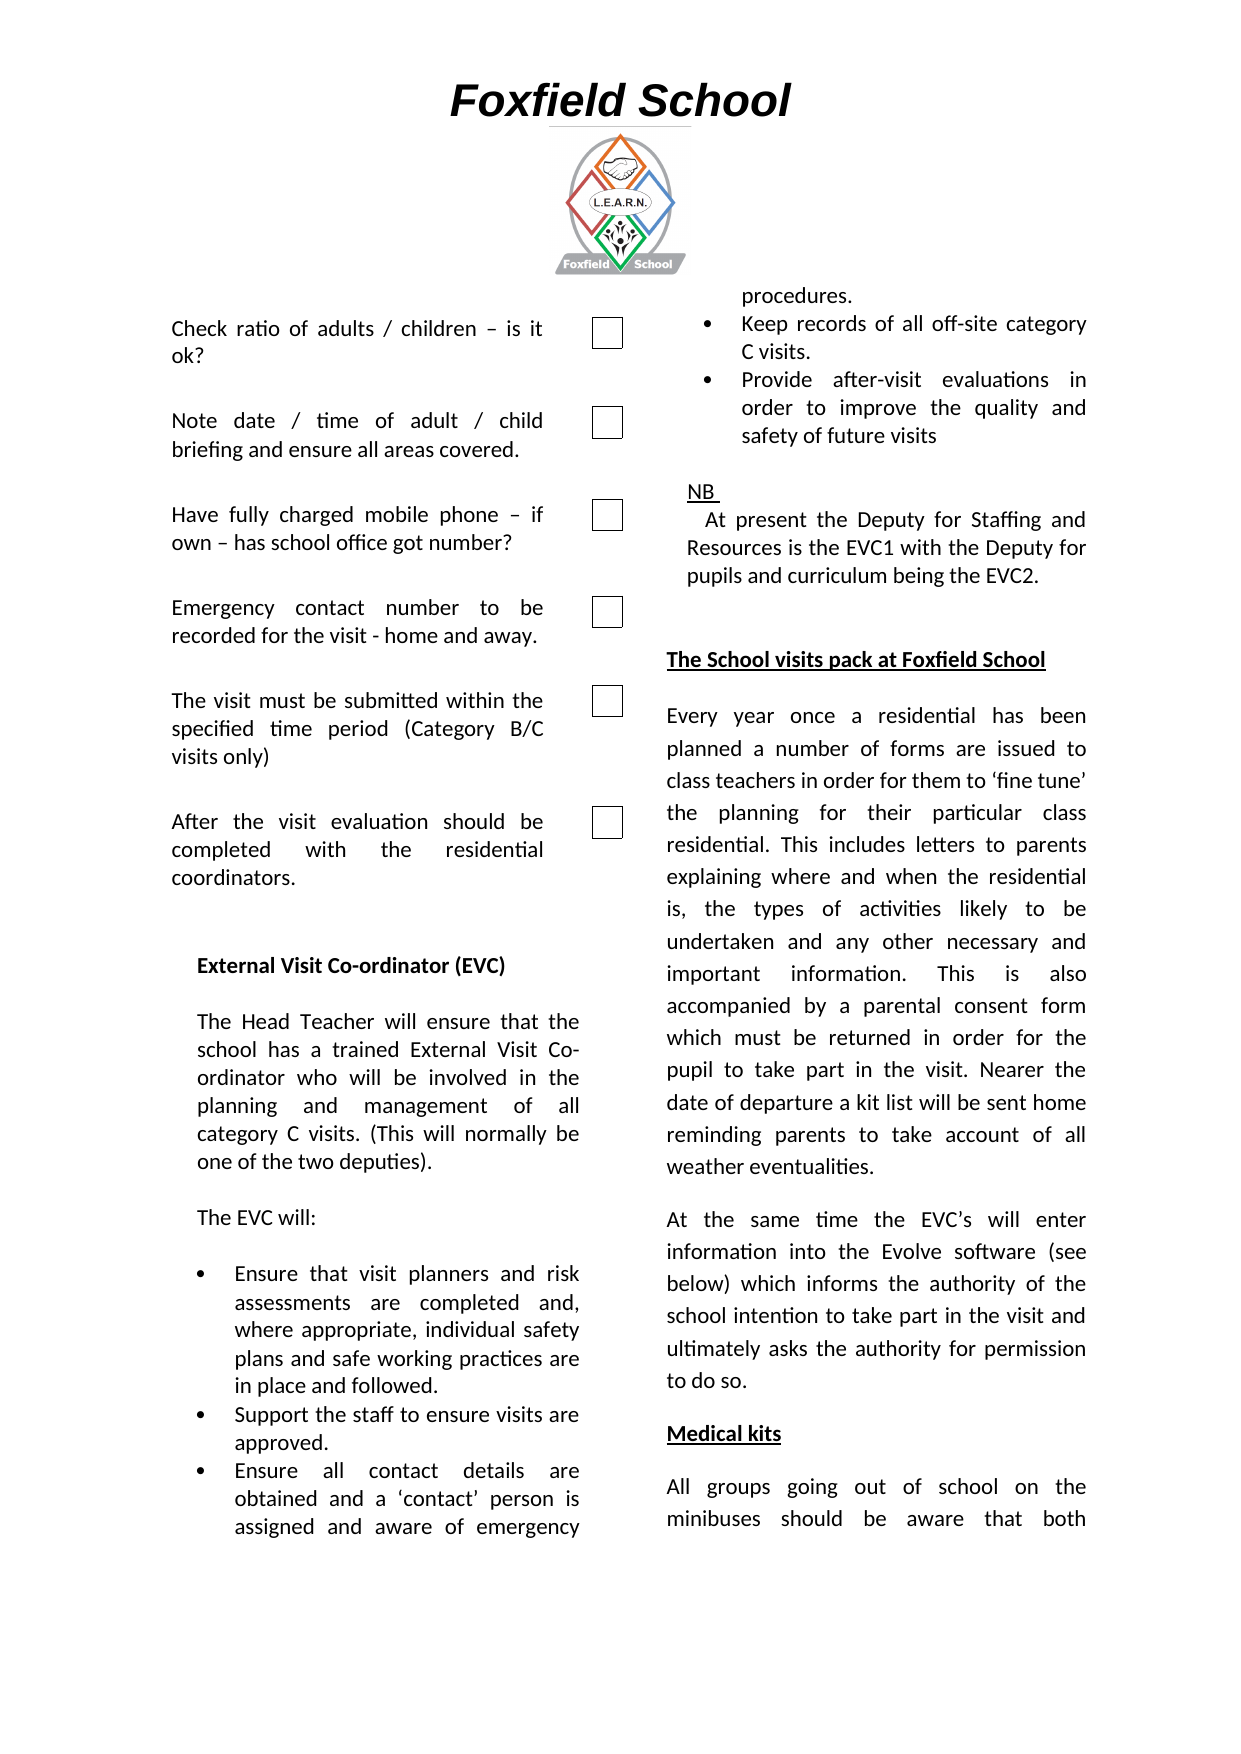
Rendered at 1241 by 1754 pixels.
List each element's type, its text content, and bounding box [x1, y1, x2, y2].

picture [549, 126, 692, 275]
